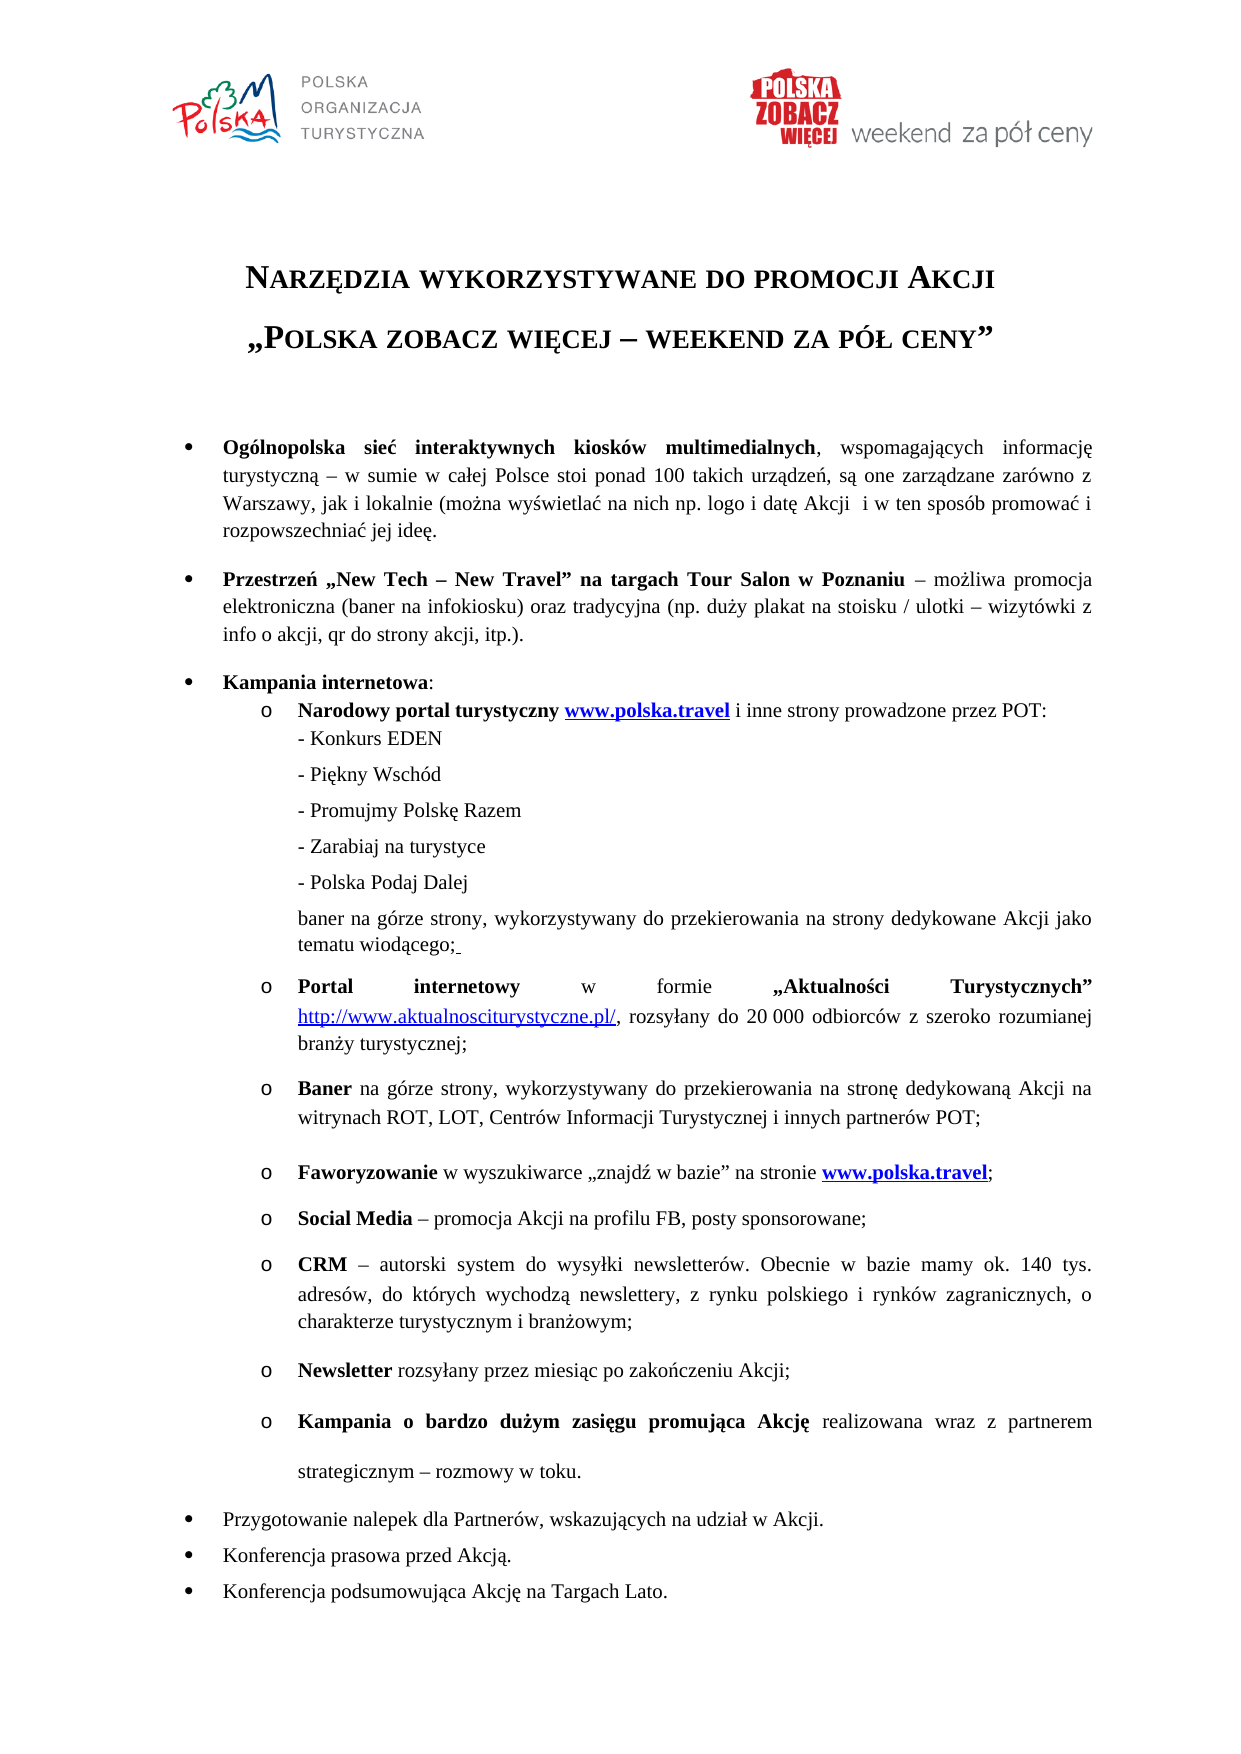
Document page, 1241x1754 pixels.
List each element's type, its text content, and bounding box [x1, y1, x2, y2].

list Ogólnopolska sieć interaktywnych kiosków multimedialnych, wspomagających informację turystyczną – w sumie w całej Polsce stoi ponad 100 takich urządzeń, są one zarządzane zarówno z Warszawy, jak i lokalnie (można wyświetlać na nich np. logo i datę Akcji i w ten sposób promować i rozpowszechniać jej ideę. [185, 435, 1093, 542]
list Portal internetowy w formie „Aktualności Turystycznych” http://www.aktualnosciturystyczne.pl/, rozsyłany do 20 000 odbiorców z szeroko rozumianej branży turystycznej; [260, 974, 1093, 1055]
list Social Media – promocja Akcji na profilu FB, posty sponsorowane; [260, 1206, 1093, 1232]
picture [147, 69, 455, 148]
picture [749, 68, 1093, 148]
list Narodowy portal turystyczny www.polska.travel i inne strony prowadzone przez POT: [260, 698, 1093, 723]
list Przygotowanie nalepek dla Partnerów, wskazujących na udział w Akcji. [185, 1507, 1093, 1531]
list Przestrzeń „New Tech – New Travel” na targach Tour Salon w Poznaniu – możliwa promocja elektroniczna (baner na infokiosku) oraz tradycyjna (np. duży plakat na stoisku / ulotki – wizytówki z info o akcji, qr do strony akcji, itp.). [185, 567, 1093, 646]
list Konferencja podsumowująca Akcję na Targach Lato. [185, 1579, 1093, 1603]
text Narzędzia wykorzystywane do promocji Akcji [148, 258, 1093, 296]
list baner na górze strony, wykorzystywany do przekierowania na strony dedykowane Akcji jako tematu wiodącego; [298, 906, 1093, 956]
list Faworyzowanie w wyszukiwarce „znajdź w bazie” na stronie www.polska.travel; [260, 1160, 1093, 1186]
list Baner na górze strony, wykorzystywany do przekierowania na stronę dedykowaną Akcji na witrynach ROT, LOT, Centrów Informacji Turystycznej i innych partnerów POT; [260, 1075, 1093, 1129]
list Kampania internetowa: [185, 670, 1093, 694]
list Kampania o bardzo dużym zasięgu promująca Akcję realizowana wraz z partnerem strategicznym – rozmowy w toku. [260, 1409, 1093, 1483]
list Newsletter rozsyłany przez miesiąc po zakończeniu Akcji; [260, 1358, 1093, 1383]
list Konferencja prasowa przed Akcją. [185, 1543, 1093, 1567]
list CRM – autorski system do wysyłki newsletterów. Obecnie w bazie mamy ok. 140 tys. adresów, do których wychodzą newslettery, z rynku polskiego i rynków zagranicznych, o charakterze turystycznym i branżowym; [260, 1252, 1093, 1333]
list - Promujmy Polskę Razem [298, 798, 1093, 822]
list - Piękny Wschód [298, 762, 1093, 786]
list - Polska Podaj Dalej [298, 870, 1093, 894]
text „Polska zobacz więcej – weekend za pół ceny” [148, 317, 1093, 355]
list - Konkurs EDEN [298, 726, 1093, 749]
list - Zarabiaj na turystyce [298, 834, 1093, 858]
